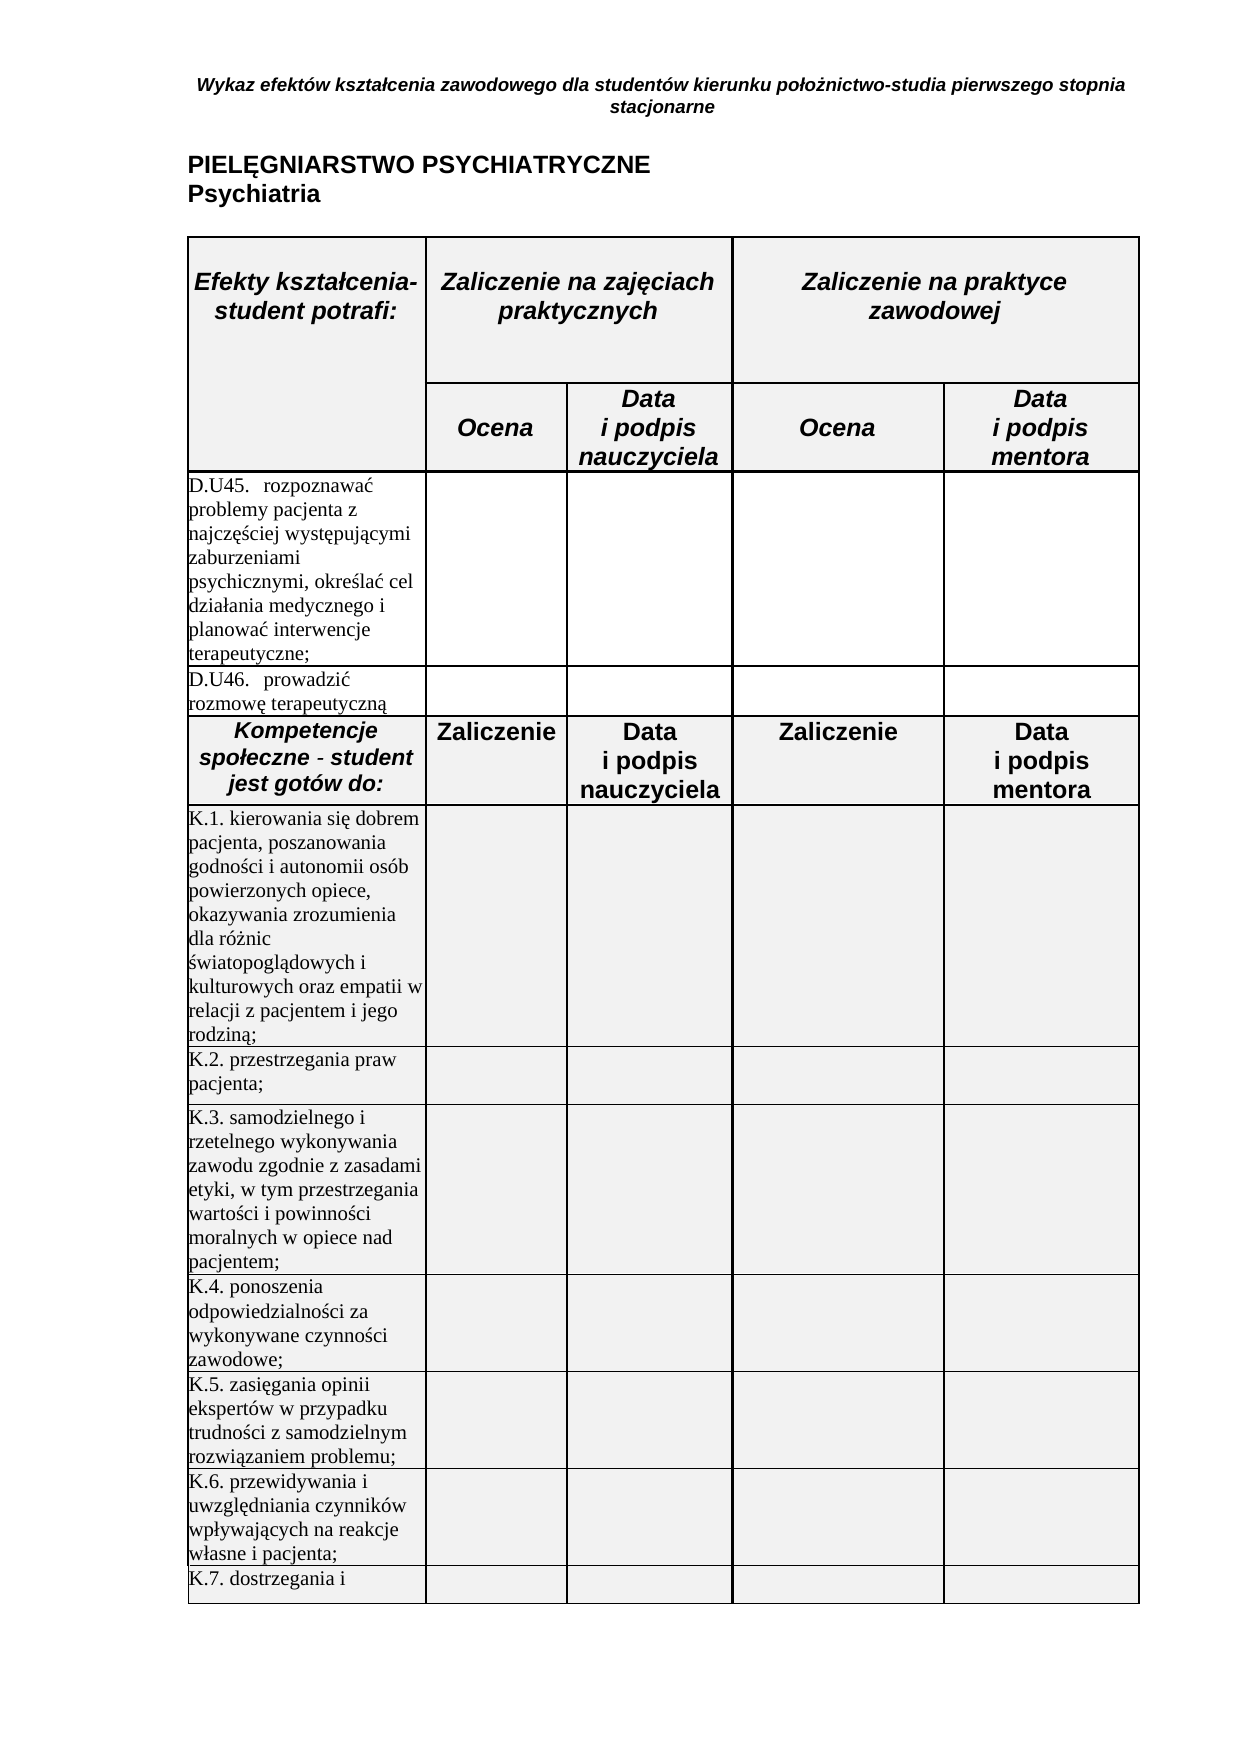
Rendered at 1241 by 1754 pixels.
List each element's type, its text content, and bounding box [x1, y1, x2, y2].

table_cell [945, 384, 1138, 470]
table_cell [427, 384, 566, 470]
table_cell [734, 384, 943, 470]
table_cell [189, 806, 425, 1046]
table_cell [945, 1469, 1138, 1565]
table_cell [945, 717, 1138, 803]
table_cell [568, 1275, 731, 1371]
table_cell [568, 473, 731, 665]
text PIELĘGNIARSTWO PSYCHIATRYCZNE [187, 150, 1137, 179]
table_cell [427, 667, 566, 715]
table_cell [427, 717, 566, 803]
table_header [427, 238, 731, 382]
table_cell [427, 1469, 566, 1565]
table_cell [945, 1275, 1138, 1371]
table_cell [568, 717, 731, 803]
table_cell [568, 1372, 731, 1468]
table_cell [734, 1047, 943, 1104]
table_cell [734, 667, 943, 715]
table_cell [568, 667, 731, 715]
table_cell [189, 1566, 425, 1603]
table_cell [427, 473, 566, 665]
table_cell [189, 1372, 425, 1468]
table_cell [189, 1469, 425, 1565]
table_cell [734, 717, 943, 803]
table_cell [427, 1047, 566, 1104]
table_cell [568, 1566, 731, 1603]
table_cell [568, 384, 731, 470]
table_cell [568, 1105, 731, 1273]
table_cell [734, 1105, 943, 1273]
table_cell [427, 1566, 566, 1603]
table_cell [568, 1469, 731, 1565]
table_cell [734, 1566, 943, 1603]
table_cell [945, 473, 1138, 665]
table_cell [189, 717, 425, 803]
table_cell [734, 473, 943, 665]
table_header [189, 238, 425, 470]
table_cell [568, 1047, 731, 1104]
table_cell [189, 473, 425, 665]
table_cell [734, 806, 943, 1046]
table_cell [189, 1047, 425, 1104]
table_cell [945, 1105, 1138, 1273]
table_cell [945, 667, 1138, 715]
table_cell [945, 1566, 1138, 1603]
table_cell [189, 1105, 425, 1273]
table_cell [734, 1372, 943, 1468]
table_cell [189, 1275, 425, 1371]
text Psychiatria [187, 179, 1137, 207]
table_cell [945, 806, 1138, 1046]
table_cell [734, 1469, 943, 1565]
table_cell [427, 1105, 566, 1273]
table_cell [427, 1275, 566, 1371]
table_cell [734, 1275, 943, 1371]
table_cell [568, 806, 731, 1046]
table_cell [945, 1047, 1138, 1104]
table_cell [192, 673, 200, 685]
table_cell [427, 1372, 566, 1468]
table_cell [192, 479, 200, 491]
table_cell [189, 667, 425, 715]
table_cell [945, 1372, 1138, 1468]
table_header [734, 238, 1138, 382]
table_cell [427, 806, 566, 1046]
